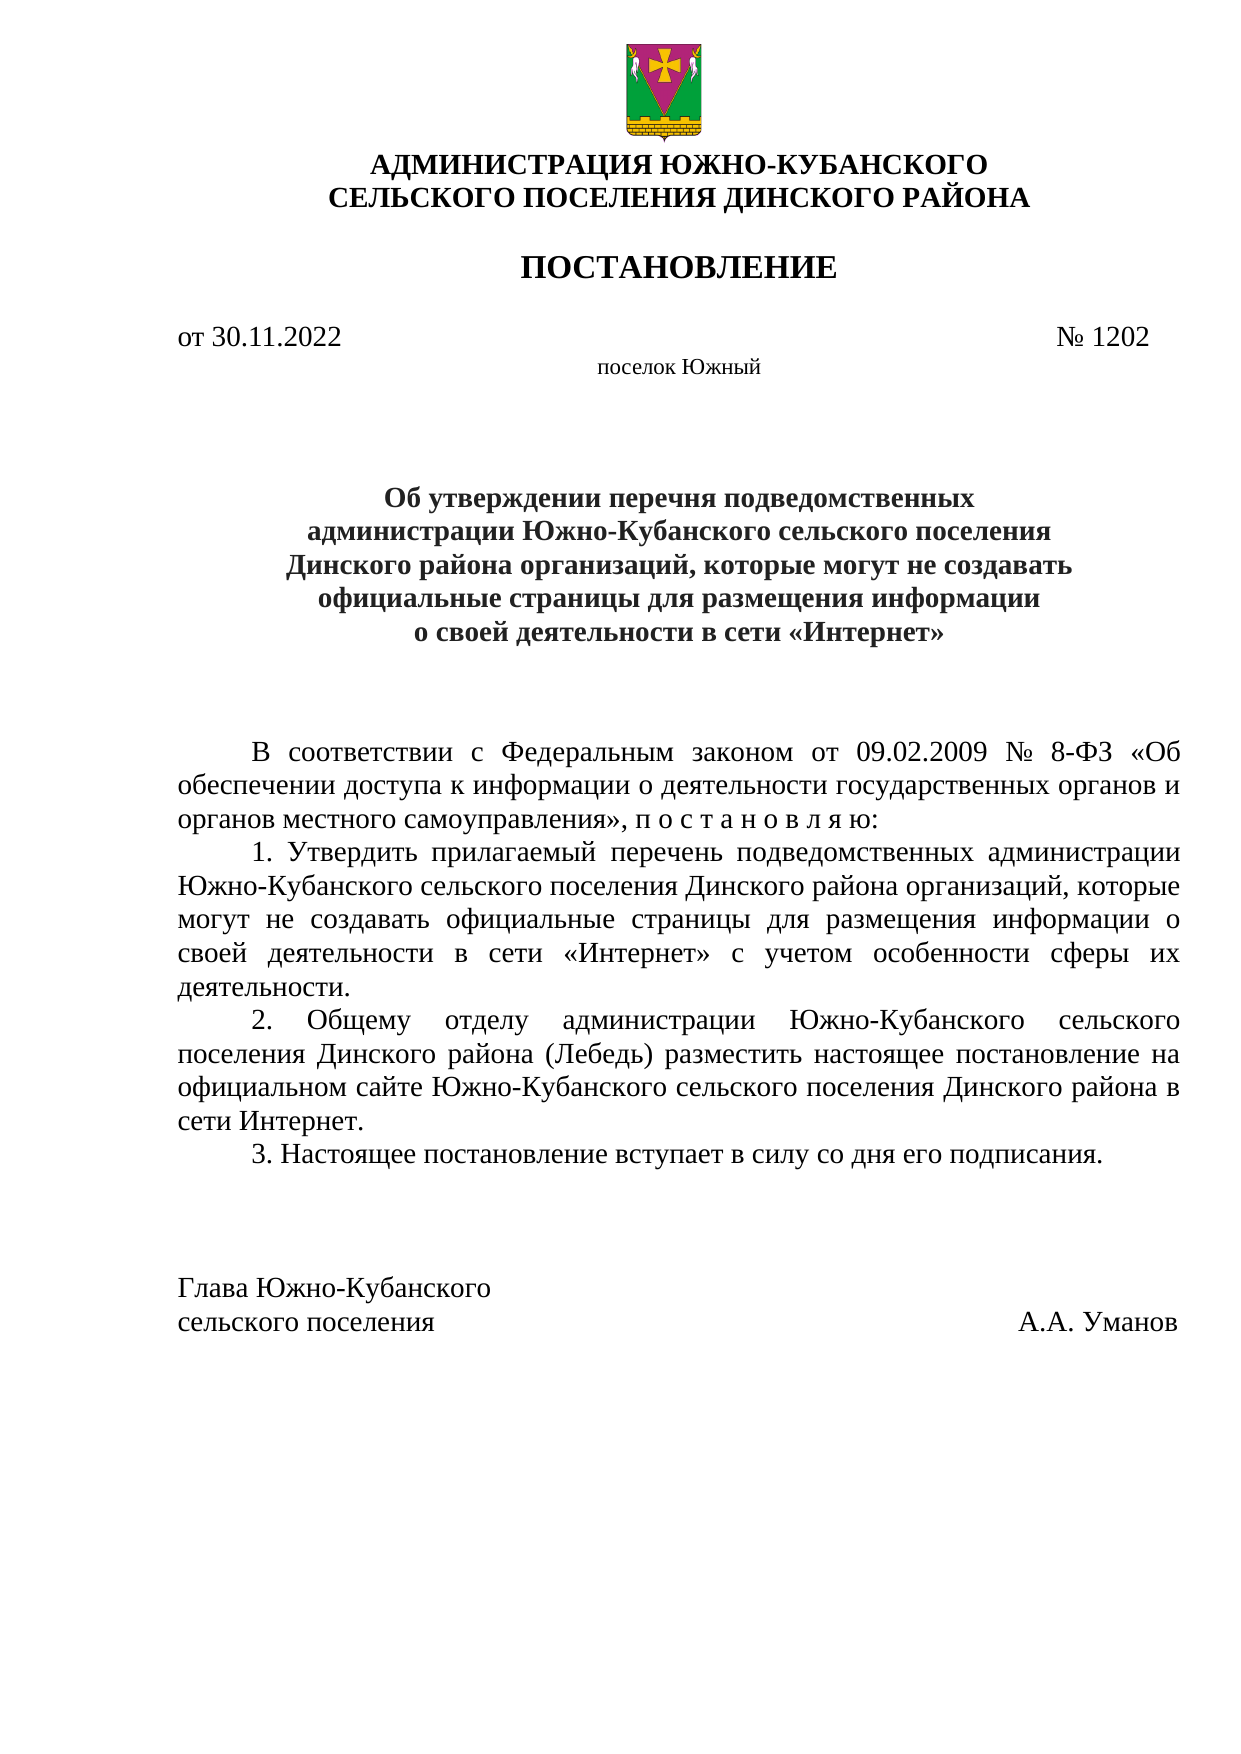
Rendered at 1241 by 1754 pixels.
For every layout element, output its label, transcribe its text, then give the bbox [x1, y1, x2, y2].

text официальные страницы для размещения информации [177, 581, 1181, 614]
text Об утверждении перечня подведомственных [177, 480, 1181, 513]
text о своей деятельности в сети «Интернет» [177, 614, 1181, 648]
text 2. Общему отделу администрации Южно-Кубанского сельского поселения Динского района (Лебедь) разместить настоящее постановление на официальном сайте Южно-Кубанского сельского поселения Динского района в сети Интернет. [177, 1002, 1181, 1136]
text поселок Южный [177, 353, 1181, 379]
text Динского района организаций, которые могут не создавать [177, 547, 1181, 581]
text 3. Настоящее постановление вступает в силу со дня его подписания. [177, 1136, 1181, 1170]
text СЕЛЬСКОГО ПОСЕЛЕНИЯ ДИНСКОГО РАЙОНА [177, 180, 1181, 214]
text от 30.11.2022 № 1202 [177, 319, 1183, 353]
text ПОСТАНОВЛЕНИЕ [177, 247, 1181, 286]
text сельского поселения А.А. Уманов [177, 1304, 1181, 1338]
text Глава Южно-Кубанского [177, 1271, 1181, 1304]
text АДМИНИСТРАЦИЯ ЮЖНО-КУБАНСКОГО [177, 147, 1181, 180]
text В соответствии с Федеральным законом от 09.02.2009 № 8-ФЗ «Об обеспечении доступа к информации о деятельности государственных органов и органов местного самоуправления», п о с т а н о в л я ю: [177, 734, 1181, 834]
text 1. Утвердить прилагаемый перечень подведомственных администрации Южно-Кубанского сельского поселения Динского района организаций, которые могут не создавать официальные страницы для размещения информации о своей деятельности в сети «Интернет» с учетом особенности сферы их деятельности. [177, 834, 1181, 1002]
text администрации Южно-Кубанского сельского поселения [177, 513, 1181, 547]
picture [626, 44, 702, 143]
